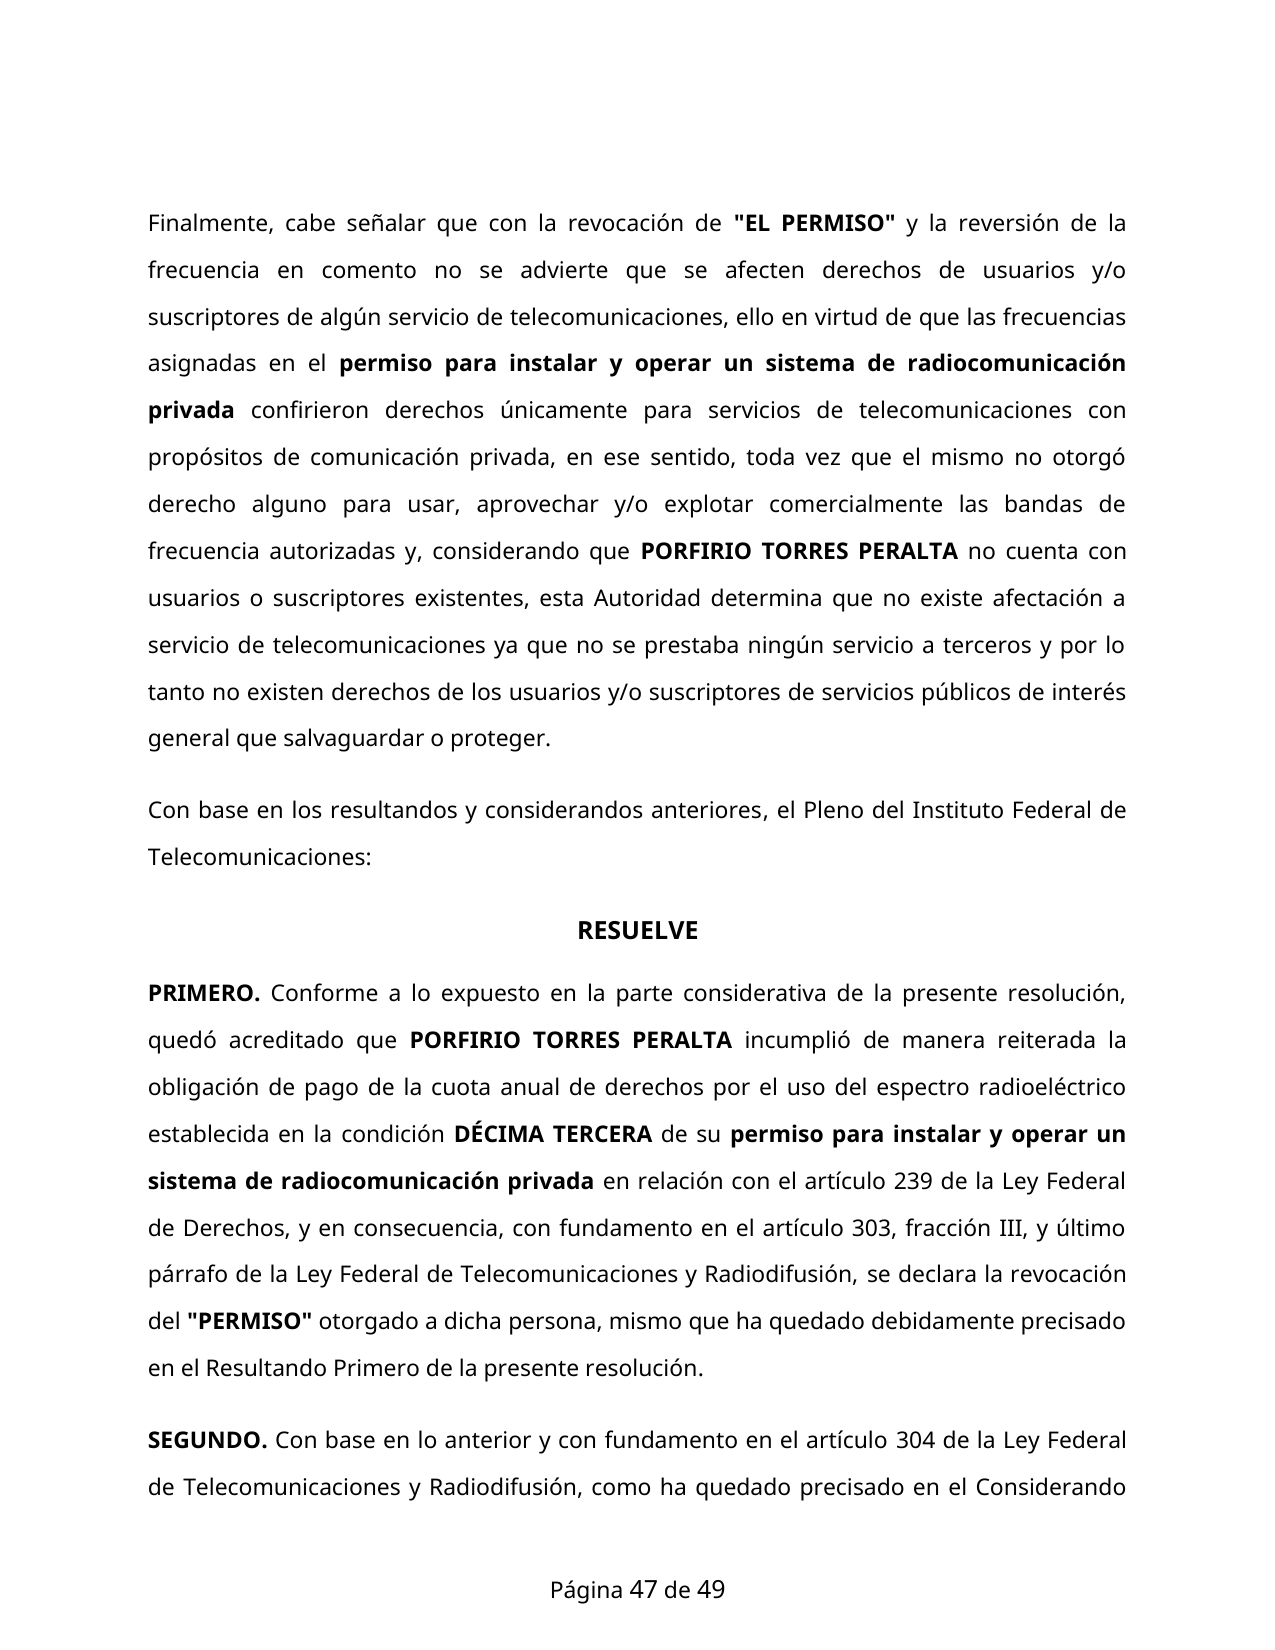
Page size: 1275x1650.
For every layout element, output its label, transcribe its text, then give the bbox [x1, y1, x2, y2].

text PRIMERO. Conforme a lo expuesto en la parte considerativa de la presente resolución, quedó acreditado que PORFIRIO TORRES PERALTA incumplió de manera reiterada la obligación de pago de la cuota anual de derechos por el uso del espectro radioeléctrico establecida en la condición DÉCIMA TERCERA de su permiso para instalar y operar un sistema de radiocomunicación privada en relación con el artículo 239 de la Ley Federal de Derechos, y en consecuencia, con fundamento en el artículo 303, fracción III, y último párrafo de la Ley Federal de Telecomunicaciones y Radiodifusión, se declara la revocación del "PERMISO" otorgado a dicha persona, mismo que ha quedado debidamente precisado en el Resultando Primero de la presente resolución. [148, 977, 1127, 1383]
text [148, 1424, 1127, 1502]
text Con base en los resultandos y considerandos anteriores, el Pleno del Instituto Federal de Telecomunicaciones: [148, 794, 1127, 872]
subtitle RESUELVE [148, 913, 1127, 947]
text Finalmente, cabe señalar que con la revocación de "EL PERMISO" y la reversión de la frecuencia en comento no se advierte que se afecten derechos de usuarios y/o suscriptores de algún servicio de telecomunicaciones, ello en virtud de que las frecuencias asignadas en el permiso para instalar y operar un sistema de radiocomunicación privada confirieron derechos únicamente para servicios de telecomunicaciones con propósitos de comunicación privada, en ese sentido, toda vez que el mismo no otorgó derecho alguno para usar, aprovechar y/o explotar comercialmente las bandas de frecuencia autorizadas y, considerando que PORFIRIO TORRES PERALTA no cuenta con usuarios o suscriptores existentes, esta Autoridad determina que no existe afectación a servicio de telecomunicaciones ya que no se prestaba ningún servicio a terceros y por lo tanto no existen derechos de los usuarios y/o suscriptores de servicios públicos de interés general que salvaguardar o proteger. [148, 207, 1127, 754]
